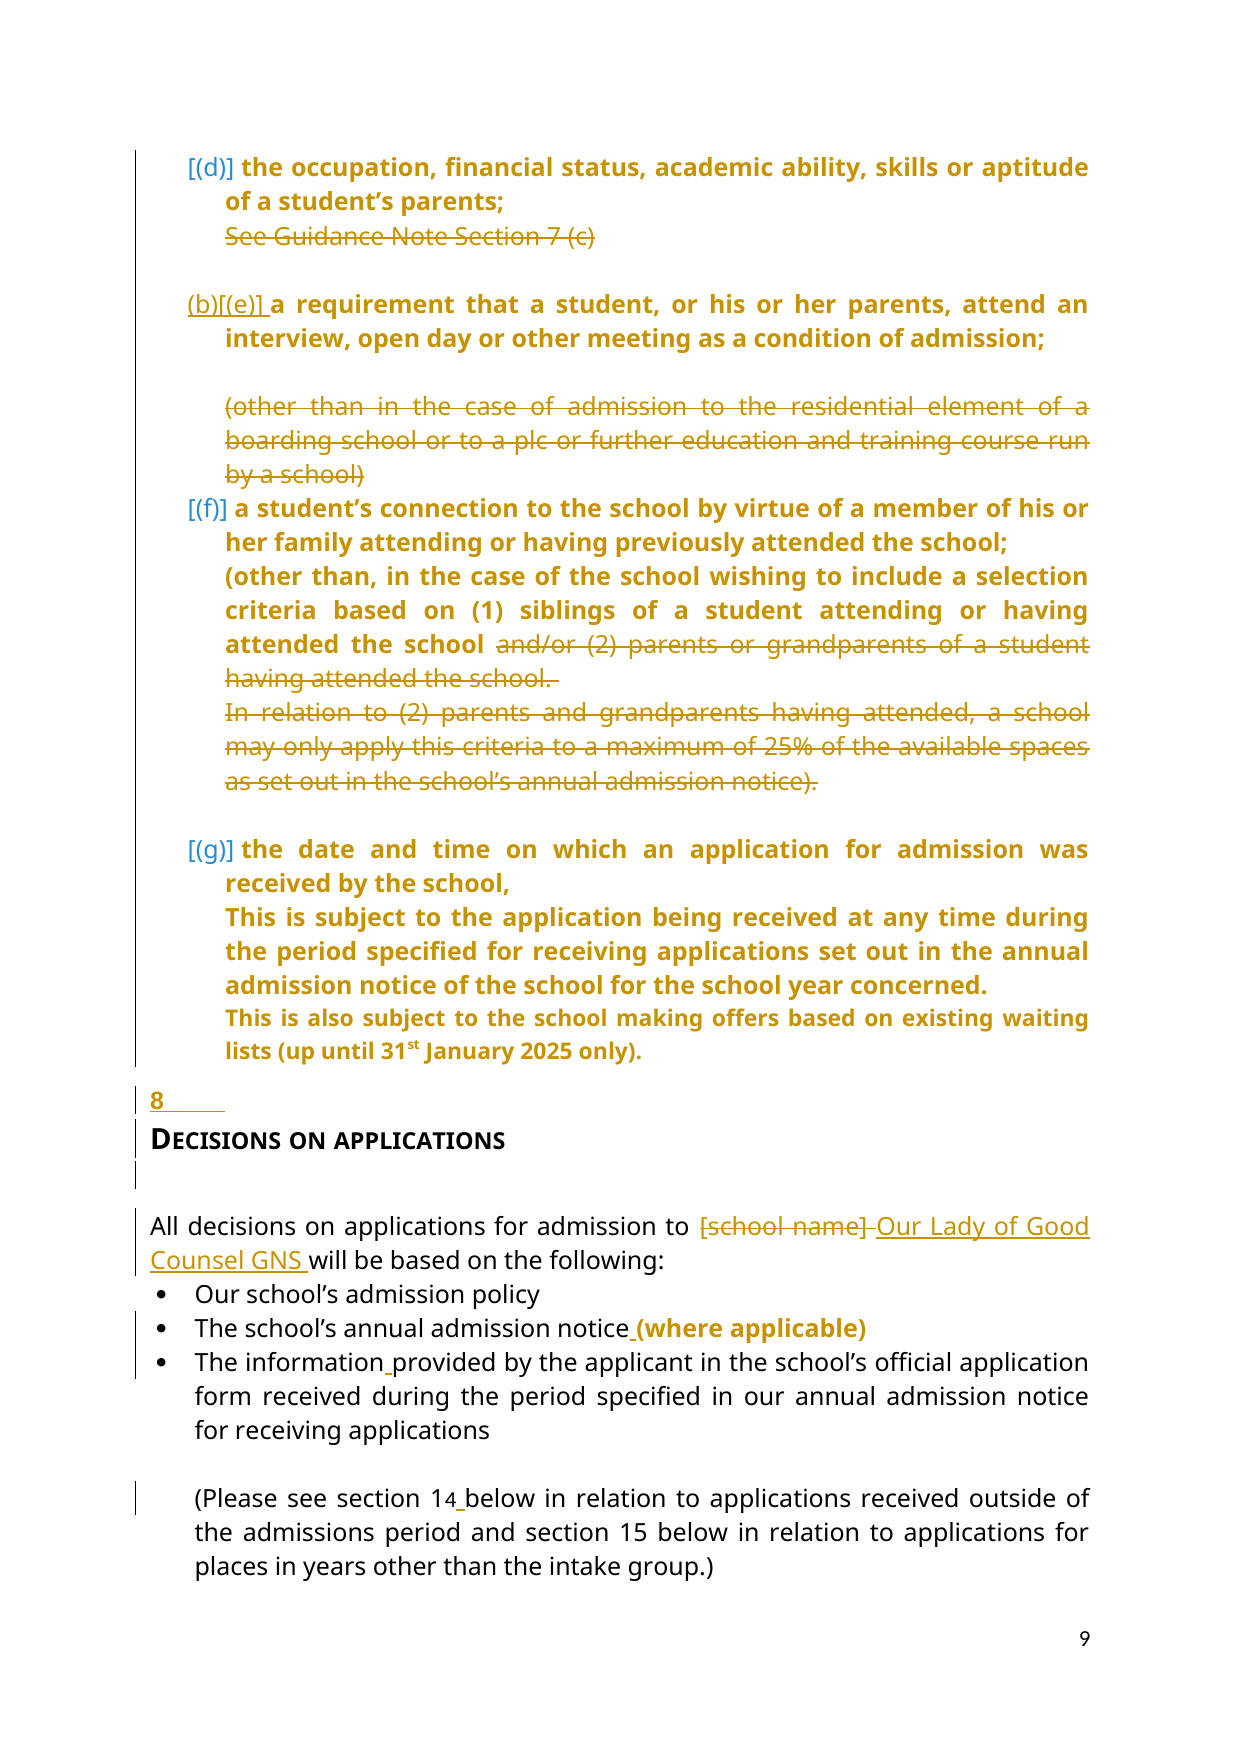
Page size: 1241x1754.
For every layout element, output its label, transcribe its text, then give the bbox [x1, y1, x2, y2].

list the date and time on which an application for admission was received by the school, [187, 831, 1090, 899]
list (Please see section 14below in relation to applications received outside of the admissions period and section 15 below in relation to applications for places in years other than the intake group.) [194, 1481, 1090, 1583]
list a requirement that a student, or his or her parents, attend an interview, open day or other meeting as a condition of admission; [187, 286, 1090, 354]
list The informationprovided by the applicant in the school’s official application form received during the period specified in our annual admission notice for receiving applications [157, 1344, 1090, 1447]
list a student’s connection to the school by virtue of a member of his or her family attending or having previously attended the school; [187, 491, 1090, 559]
text All decisions on applications for admission to will be based on the following: [150, 1208, 1090, 1276]
list the occupation, financial status, academic ability, skills or aptitude of a student’s parents; [187, 150, 1090, 218]
text (other than, in the case of the school wishing to include a selection criteria based on (1) siblings of a student attending or having attended the school [225, 559, 1090, 695]
text This is subject to the application being received at any time during the period specified for receiving applications set out in the annual admission notice of the school for the school year concerned. [225, 899, 1090, 1002]
text This is also subject to the school making offers based on existing waiting lists (up until 31st January 2025 only). [225, 1002, 1090, 1067]
list The school’s annual admission notice(where applicable) [157, 1311, 1090, 1344]
list Our school’s admission policy [157, 1276, 1090, 1311]
subtitle Decisions on applications [150, 1119, 1090, 1158]
